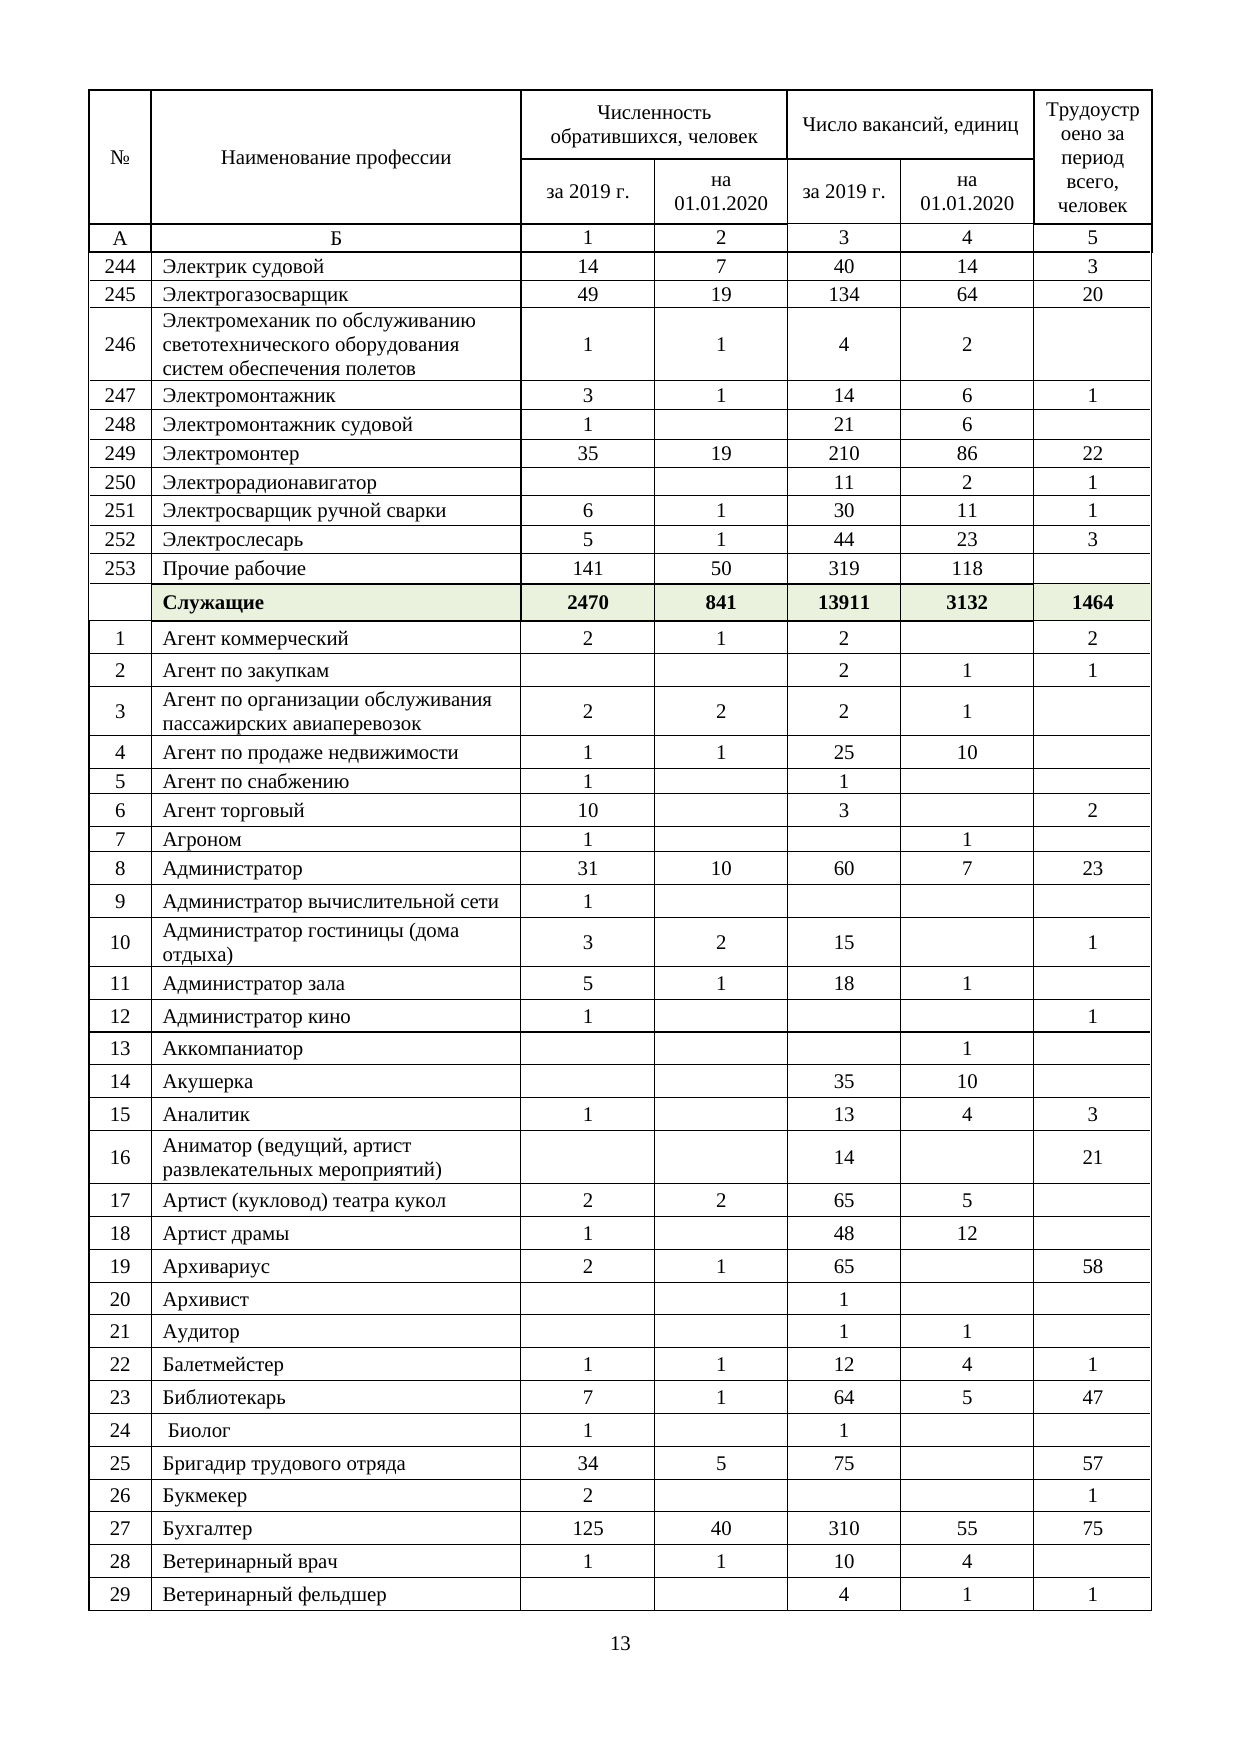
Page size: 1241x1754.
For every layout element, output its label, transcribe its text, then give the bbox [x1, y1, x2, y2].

table_cell [1034, 553, 1151, 582]
table_cell 75 [788, 1447, 900, 1478]
table_cell 1 [788, 1315, 900, 1347]
table_cell 35 [788, 1065, 900, 1097]
table_cell 2 [655, 1184, 787, 1216]
table_cell 14 [901, 253, 1033, 280]
table_cell 2 [90, 654, 151, 686]
table_cell 1 [522, 410, 654, 438]
table_cell 6 [901, 410, 1033, 438]
table_cell 10 [901, 736, 1033, 768]
table_cell 141 [522, 554, 654, 582]
table_cell 2470 [522, 585, 654, 620]
table_cell [89, 583, 151, 620]
table_cell [901, 1480, 1033, 1511]
table_cell [1034, 1544, 1151, 1577]
table_cell 1 [521, 827, 654, 851]
table_cell [788, 885, 900, 917]
table_cell 4 [901, 1098, 1033, 1130]
table_cell 5 [1034, 225, 1151, 251]
table_cell 1 [655, 1348, 787, 1380]
table_cell 210 [788, 440, 900, 467]
table_cell Акушерка [152, 1065, 520, 1097]
table_cell Библиотекарь [152, 1381, 520, 1413]
table_cell 5 [655, 1447, 787, 1478]
table_cell Администратор гостиницы (дома отдыха) [152, 918, 520, 966]
table_cell 319 [788, 554, 900, 582]
table_cell 1 [655, 967, 787, 999]
table_cell Электросварщик ручной сварки [152, 496, 520, 524]
table_cell 841 [655, 585, 787, 620]
table_cell 5 [901, 1184, 1033, 1216]
table_cell 16 [90, 1131, 151, 1183]
table_cell 14 [788, 381, 900, 409]
table_cell 1 [1034, 999, 1151, 1031]
table_cell [655, 1315, 787, 1347]
table_cell 246 [89, 307, 151, 380]
table_cell 1 [655, 381, 787, 409]
table_cell 18 [788, 967, 900, 999]
table_cell 2 [788, 654, 900, 686]
table_cell 75 [1034, 1511, 1151, 1544]
table_cell Электромонтажник [152, 381, 520, 409]
table_cell 248 [89, 409, 151, 438]
table_cell 10 [655, 852, 787, 884]
table_cell 310 [788, 1512, 900, 1544]
table_cell 1 [1034, 917, 1151, 966]
table_cell Аккомпаниатор [152, 1033, 520, 1064]
table_cell [1034, 735, 1151, 768]
table_cell 58 [1034, 1249, 1151, 1282]
table_cell 1 [655, 308, 787, 380]
table_cell 1 [90, 621, 151, 653]
table_cell Электромеханик по обслуживанию светотехнического оборудования систем обеспечения полетов [152, 308, 520, 380]
table_cell 9 [90, 885, 151, 917]
table_cell Администратор вычислительной сети [152, 885, 520, 917]
table_cell 1 [1034, 467, 1151, 495]
table_cell 11 [788, 468, 900, 495]
table_cell [1034, 1413, 1151, 1446]
table_cell Служащие [152, 585, 520, 620]
table_header № [90, 91, 150, 223]
table_cell [901, 885, 1033, 917]
table_cell 57 [1034, 1446, 1151, 1478]
table_cell [655, 885, 787, 917]
table_cell 5 [522, 526, 654, 552]
table_cell 7 [655, 253, 787, 280]
table_cell 13 [788, 1098, 900, 1130]
table_cell [788, 827, 900, 851]
table_cell Агент по закупкам [152, 654, 520, 686]
table_cell Ветеринарный врач [152, 1545, 520, 1577]
table_cell за 2019 г. [788, 160, 900, 223]
table_cell Агент по продаже недвижимости [152, 736, 520, 768]
table_cell 1 [788, 1414, 900, 1446]
table_cell 60 [788, 852, 900, 884]
table_cell 1 [521, 1217, 654, 1249]
table_cell А [90, 225, 150, 251]
table_cell 12 [901, 1217, 1033, 1249]
table_cell [521, 1131, 654, 1183]
table_cell 20 [90, 1283, 151, 1314]
table_cell 1 [788, 769, 900, 793]
table_cell 6 [522, 496, 654, 524]
table_cell 14 [788, 1131, 900, 1183]
table_cell 251 [89, 495, 151, 524]
table_cell 1 [901, 687, 1033, 735]
table_cell [901, 1000, 1033, 1031]
table_cell за 2019 г. [522, 160, 654, 223]
table_cell [655, 1578, 787, 1610]
table_cell 29 [90, 1578, 151, 1610]
table_cell Аниматор (ведущий, артист развлекательных мероприятий) [152, 1131, 520, 1183]
table_cell 10 [90, 918, 151, 966]
table_cell 17 [90, 1184, 151, 1216]
table_cell [788, 1033, 900, 1064]
table_cell 1 [521, 1000, 654, 1031]
table_cell [901, 769, 1033, 793]
table_cell 1 [1034, 1479, 1151, 1511]
table_cell [901, 1414, 1033, 1446]
table_cell [1034, 768, 1151, 793]
table_cell 1 [1034, 495, 1151, 524]
table_cell [1034, 409, 1151, 438]
table_cell [1034, 1064, 1151, 1097]
table_cell 5 [901, 1381, 1033, 1413]
table_cell 27 [90, 1512, 151, 1544]
table_cell 20 [1034, 280, 1151, 307]
table_cell Администратор [152, 852, 520, 884]
table_cell 44 [788, 526, 900, 552]
table_cell 10 [521, 794, 654, 826]
table_cell 22 [1034, 439, 1151, 467]
table_cell 1 [1034, 653, 1151, 686]
table_cell 3 [521, 918, 654, 966]
table_cell 2 [788, 622, 900, 653]
table_cell 2 [521, 687, 654, 735]
table_cell 13911 [788, 585, 900, 620]
table_cell [521, 1283, 654, 1314]
table_cell 64 [901, 281, 1033, 307]
table_cell [1034, 1216, 1151, 1249]
table_cell 125 [521, 1512, 654, 1544]
table_cell 1 [655, 736, 787, 768]
table_cell Балетмейстер [152, 1348, 520, 1380]
table_cell 3 [788, 794, 900, 826]
table_cell 1 [788, 1283, 900, 1314]
table_cell 86 [901, 440, 1033, 467]
table_cell 1 [655, 496, 787, 524]
table_cell [521, 1315, 654, 1347]
table_cell 2 [788, 687, 900, 735]
table_cell Агент коммерческий [152, 622, 520, 653]
table_cell 3 [522, 381, 654, 409]
table_cell [1034, 1031, 1151, 1064]
table_cell [788, 1000, 900, 1031]
table_cell 1 [521, 1348, 654, 1380]
table_cell 1 [1034, 1577, 1151, 1610]
table_cell 48 [788, 1217, 900, 1249]
table_cell 1 [1034, 380, 1151, 409]
table_cell [655, 1283, 787, 1314]
table_cell [655, 1000, 787, 1031]
table_cell 1 [901, 827, 1033, 851]
table_cell 25 [788, 736, 900, 768]
table_cell 49 [522, 281, 654, 307]
table_cell 2 [521, 1184, 654, 1216]
table_cell 7 [901, 852, 1033, 884]
table_cell 26 [90, 1480, 151, 1511]
table_cell 1 [522, 308, 654, 380]
table_cell 7 [521, 1381, 654, 1413]
table_header Численность обратившихся, человек [522, 91, 786, 157]
table_cell 31 [521, 852, 654, 884]
table_cell 23 [901, 526, 1033, 552]
table_cell 19 [655, 281, 787, 307]
table_cell 2 [901, 468, 1033, 495]
table_cell [655, 1480, 787, 1511]
table_cell 4 [901, 1348, 1033, 1380]
table_cell Аудитор [152, 1315, 520, 1347]
table_cell [655, 1414, 787, 1446]
table_cell 15 [90, 1098, 151, 1130]
table_cell 118 [901, 554, 1033, 582]
table_cell 247 [89, 380, 151, 409]
table_cell 2 [655, 687, 787, 735]
table_cell Биолог [152, 1414, 520, 1446]
table_cell [655, 410, 787, 438]
table_cell [655, 827, 787, 851]
table_cell Ветеринарный фельдшер [152, 1578, 520, 1610]
table_cell 12 [788, 1348, 900, 1380]
table_cell Электрогазосварщик [152, 281, 520, 307]
table_cell 64 [788, 1381, 900, 1413]
table_cell 1 [521, 885, 654, 917]
table_cell [1034, 826, 1151, 851]
table_cell [901, 1131, 1033, 1183]
table_cell [1034, 686, 1151, 735]
table_cell 4 [901, 224, 1033, 251]
table_cell Аналитик [152, 1098, 520, 1130]
table_cell [521, 1065, 654, 1097]
table_cell [521, 1578, 654, 1610]
table_cell 2 [901, 308, 1033, 380]
table_cell 3 [90, 687, 151, 735]
table_cell 35 [522, 440, 654, 467]
table_cell Электромонтажник судовой [152, 410, 520, 438]
table_cell 55 [901, 1512, 1033, 1544]
table_cell Артист драмы [152, 1217, 520, 1249]
table_cell [901, 622, 1033, 653]
table_cell [1034, 966, 1151, 999]
table_cell 4 [901, 1545, 1033, 1577]
table_cell 65 [788, 1250, 900, 1282]
table_cell на 01.01.2020 [655, 160, 787, 223]
table_cell [522, 468, 654, 495]
table_cell 13 [90, 1033, 151, 1064]
table_cell [901, 1447, 1033, 1478]
table_cell 25 [90, 1447, 151, 1478]
table_cell 18 [90, 1217, 151, 1249]
table_cell 34 [521, 1447, 654, 1478]
table_cell 2 [521, 622, 654, 653]
table_header Трудоустроено за период всего, человек [1035, 91, 1151, 223]
table_cell 134 [788, 281, 900, 307]
table_cell 19 [90, 1250, 151, 1282]
table_cell [901, 1250, 1033, 1282]
table_cell [655, 794, 787, 826]
table_cell Электрик судовой [152, 253, 520, 280]
table_cell [655, 1217, 787, 1249]
table_cell 245 [89, 280, 151, 307]
table_cell Электрослесарь [152, 526, 520, 552]
table_cell [901, 1283, 1033, 1314]
table_cell 40 [655, 1512, 787, 1544]
table_cell 11 [901, 496, 1033, 524]
table_cell Букмекер [152, 1480, 520, 1511]
table_cell 1 [901, 1315, 1033, 1347]
table_cell 1 [521, 1545, 654, 1577]
table_cell [521, 654, 654, 686]
table_cell [1034, 1282, 1151, 1314]
table_cell 12 [90, 1000, 151, 1031]
table_cell 250 [89, 467, 151, 495]
table_cell 3 [1034, 525, 1151, 552]
table_cell 1 [655, 1250, 787, 1282]
table_cell 8 [90, 852, 151, 884]
table_cell 1 [655, 1545, 787, 1577]
table_cell 6 [90, 794, 151, 826]
table_cell [655, 769, 787, 793]
table_cell 2 [655, 918, 787, 966]
table_cell 1 [522, 225, 654, 251]
table_cell 30 [788, 496, 900, 524]
table_cell 21 [788, 410, 900, 438]
table_cell 21 [90, 1315, 151, 1347]
table_cell 1 [655, 526, 787, 552]
table_cell 1 [521, 769, 654, 793]
table_cell 11 [90, 967, 151, 999]
table_cell 2 [1034, 620, 1151, 653]
table_cell [655, 468, 787, 495]
table_header Наименование профессии [152, 91, 520, 223]
table_cell Агент по снабжению [152, 769, 520, 793]
table_cell 249 [89, 439, 151, 467]
table_cell 252 [89, 525, 151, 552]
table_cell 244 [89, 253, 151, 280]
table_cell 22 [90, 1348, 151, 1380]
table_cell 2 [521, 1250, 654, 1282]
table_cell 2 [1034, 793, 1151, 826]
table_cell 1 [901, 654, 1033, 686]
table_cell 40 [788, 253, 900, 280]
table_cell 10 [788, 1545, 900, 1577]
table_cell [655, 654, 787, 686]
table_cell Артист (кукловод) театра кукол [152, 1184, 520, 1216]
table_cell Администратор кино [152, 1000, 520, 1031]
table_cell 1 [1034, 1347, 1151, 1380]
table_cell 23 [1034, 851, 1151, 884]
table_cell 21 [1034, 1130, 1151, 1183]
table_cell 24 [90, 1414, 151, 1446]
table_cell 7 [90, 827, 151, 851]
table_cell 4 [788, 308, 900, 380]
table_header Число вакансий, единиц [788, 91, 1033, 157]
table_cell 4 [788, 1578, 900, 1610]
table_cell Бригадир трудового отряда [152, 1447, 520, 1478]
table_cell Электрорадионавигатор [152, 468, 520, 495]
table_cell [655, 1098, 787, 1130]
table_cell 3 [1034, 251, 1151, 280]
table_cell [1034, 1314, 1151, 1347]
table_cell Прочие рабочие [152, 554, 520, 582]
table_cell Архивариус [152, 1250, 520, 1282]
table_cell [1034, 307, 1151, 380]
table_cell [1034, 884, 1151, 917]
table_cell 1 [901, 1033, 1033, 1064]
table_cell 6 [901, 381, 1033, 409]
table_cell 15 [788, 918, 900, 966]
table_cell 253 [89, 553, 151, 582]
table_cell [655, 1065, 787, 1097]
table_cell Бухгалтер [152, 1512, 520, 1544]
table_cell Агент торговый [152, 794, 520, 826]
table_cell 1 [521, 1414, 654, 1446]
table_cell 4 [90, 736, 151, 768]
table_cell 3 [788, 224, 900, 251]
table_cell Архивист [152, 1283, 520, 1314]
table_cell [655, 1033, 787, 1064]
table_cell 19 [655, 440, 787, 467]
table_cell 1 [901, 1578, 1033, 1610]
table_cell 5 [90, 769, 151, 793]
table_cell Агроном [152, 827, 520, 851]
table_cell 23 [90, 1381, 151, 1413]
table_cell 1464 [1034, 583, 1151, 620]
table_cell 1 [655, 622, 787, 653]
table_cell Б [152, 225, 520, 251]
table_cell 1 [521, 1098, 654, 1130]
table_cell 5 [521, 967, 654, 999]
table_cell 14 [90, 1065, 151, 1097]
table_cell 1 [521, 736, 654, 768]
table_cell 3 [1034, 1097, 1151, 1130]
table_cell Администратор зала [152, 967, 520, 999]
table_cell 2 [521, 1480, 654, 1511]
table_cell [521, 1033, 654, 1064]
table_cell 65 [788, 1184, 900, 1216]
table_cell на 01.01.2020 [901, 160, 1033, 223]
table_cell Электромонтер [152, 440, 520, 467]
table_cell 50 [655, 554, 787, 582]
table_cell [655, 1131, 787, 1183]
table_cell 2 [655, 225, 787, 251]
table_cell [788, 1480, 900, 1511]
table_cell 47 [1034, 1380, 1151, 1413]
table_cell 3132 [901, 585, 1033, 620]
table_cell 14 [522, 253, 654, 280]
table_cell 28 [90, 1545, 151, 1577]
table_cell 10 [901, 1065, 1033, 1097]
table_cell [901, 918, 1033, 966]
table_cell 1 [901, 967, 1033, 999]
table_cell [1034, 1183, 1151, 1216]
table_cell 1 [655, 1381, 787, 1413]
table_cell Агент по организации обслуживания пассажирских авиаперевозок [152, 687, 520, 735]
table_cell [901, 794, 1033, 826]
